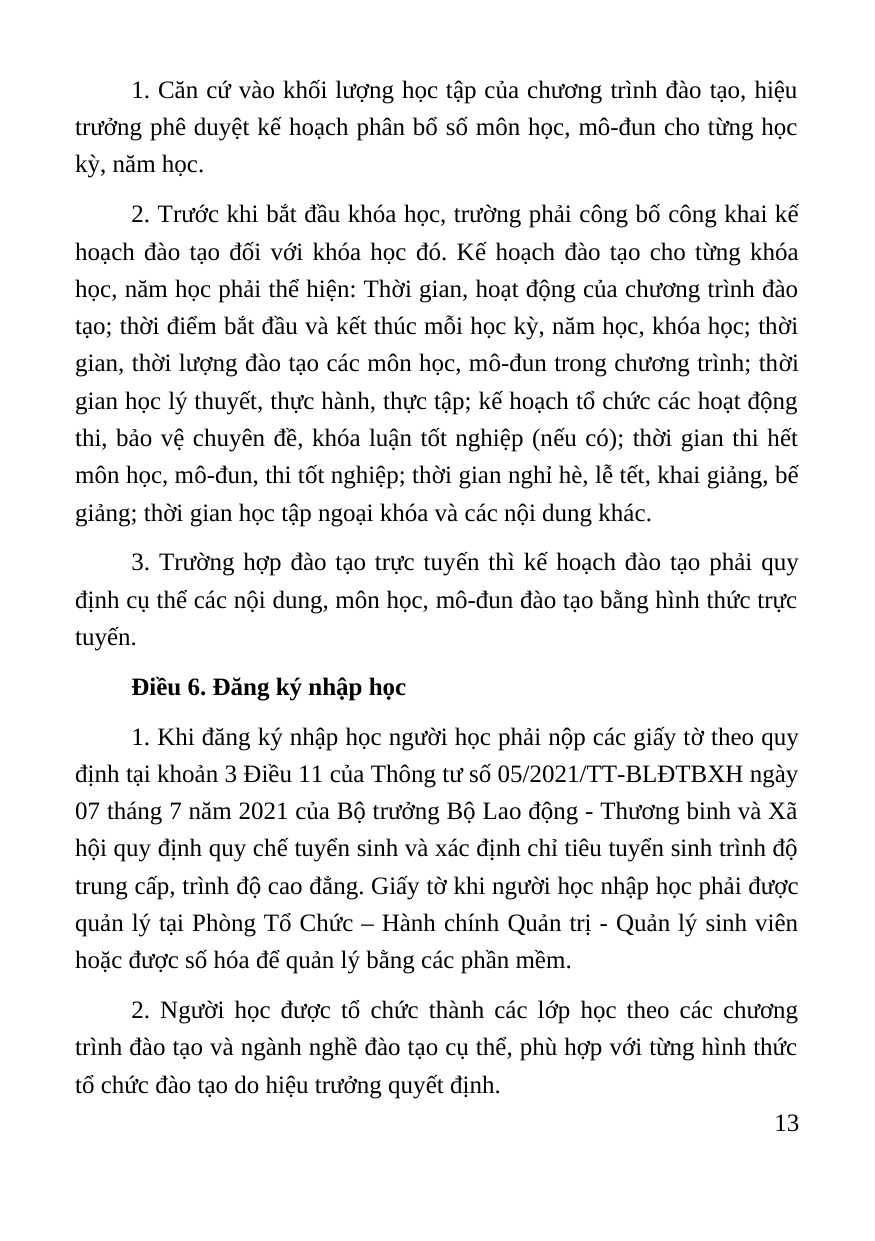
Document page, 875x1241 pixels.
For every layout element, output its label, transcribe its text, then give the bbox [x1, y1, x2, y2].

text 2. Người học được tổ chức thành các lớp học theo các chương trình đào tạo và ngành nghề đào tạo cụ thể, phù hợp với từng hình thức tổ chức đào tạo do hiệu trưởng quyết định. [75, 995, 799, 1098]
text 1. Khi đăng ký nhập học người học phải nộp các giấy tờ theo quy định tại khoản 3 Điều 11 của Thông tư số 05/2021/TT-BLĐTBXH ngày 07 tháng 7 năm 2021 của Bộ trưởng Bộ Lao động - Thương binh và Xã hội quy định quy chế tuyển sinh và xác định chỉ tiêu tuyển sinh trình độ trung cấp, trình độ cao đẳng. Giấy tờ khi người học nhập học phải được quản lý tại Phòng Tổ Chức – Hành chính Quản trị - Quản lý sinh viên hoặc được số hóa để quản lý bằng các phần mềm. [75, 722, 799, 974]
text Điều 6. Đăng ký nhập học [75, 672, 799, 701]
text 2. Trước khi bắt đầu khóa học, trường phải công bố công khai kế hoạch đào tạo đối với khóa học đó. Kế hoạch đào tạo cho từng khóa học, năm học phải thể hiện: Thời gian, hoạt động của chương trình đào tạo; thời điểm bắt đầu và kết thúc mỗi học kỳ, năm học, khóa học; thời gian, thời lượng đào tạo các môn học, mô-đun trong chương trình; thời gian học lý thuyết, thực hành, thực tập; kế hoạch tổ chức các hoạt động thi, bảo vệ chuyên đề, khóa luận tốt nghiệp (nếu có); thời gian thi hết môn học, mô-đun, thi tốt nghiệp; thời gian nghỉ hè, lễ tết, khai giảng, bế giảng; thời gian học tập ngoại khóa và các nội dung khác. [75, 199, 799, 526]
text 1. Căn cứ vào khối lượng học tập của chương trình đào tạo, hiệu trưởng phê duyệt kế hoạch phân bổ số môn học, mô-đun cho từng học kỳ, năm học. [75, 75, 799, 178]
text 3. Trường hợp đào tạo trực tuyến thì kế hoạch đào tạo phải quy định cụ thể các nội dung, môn học, mô-đun đào tạo bằng hình thức trực tuyến. [75, 547, 799, 651]
